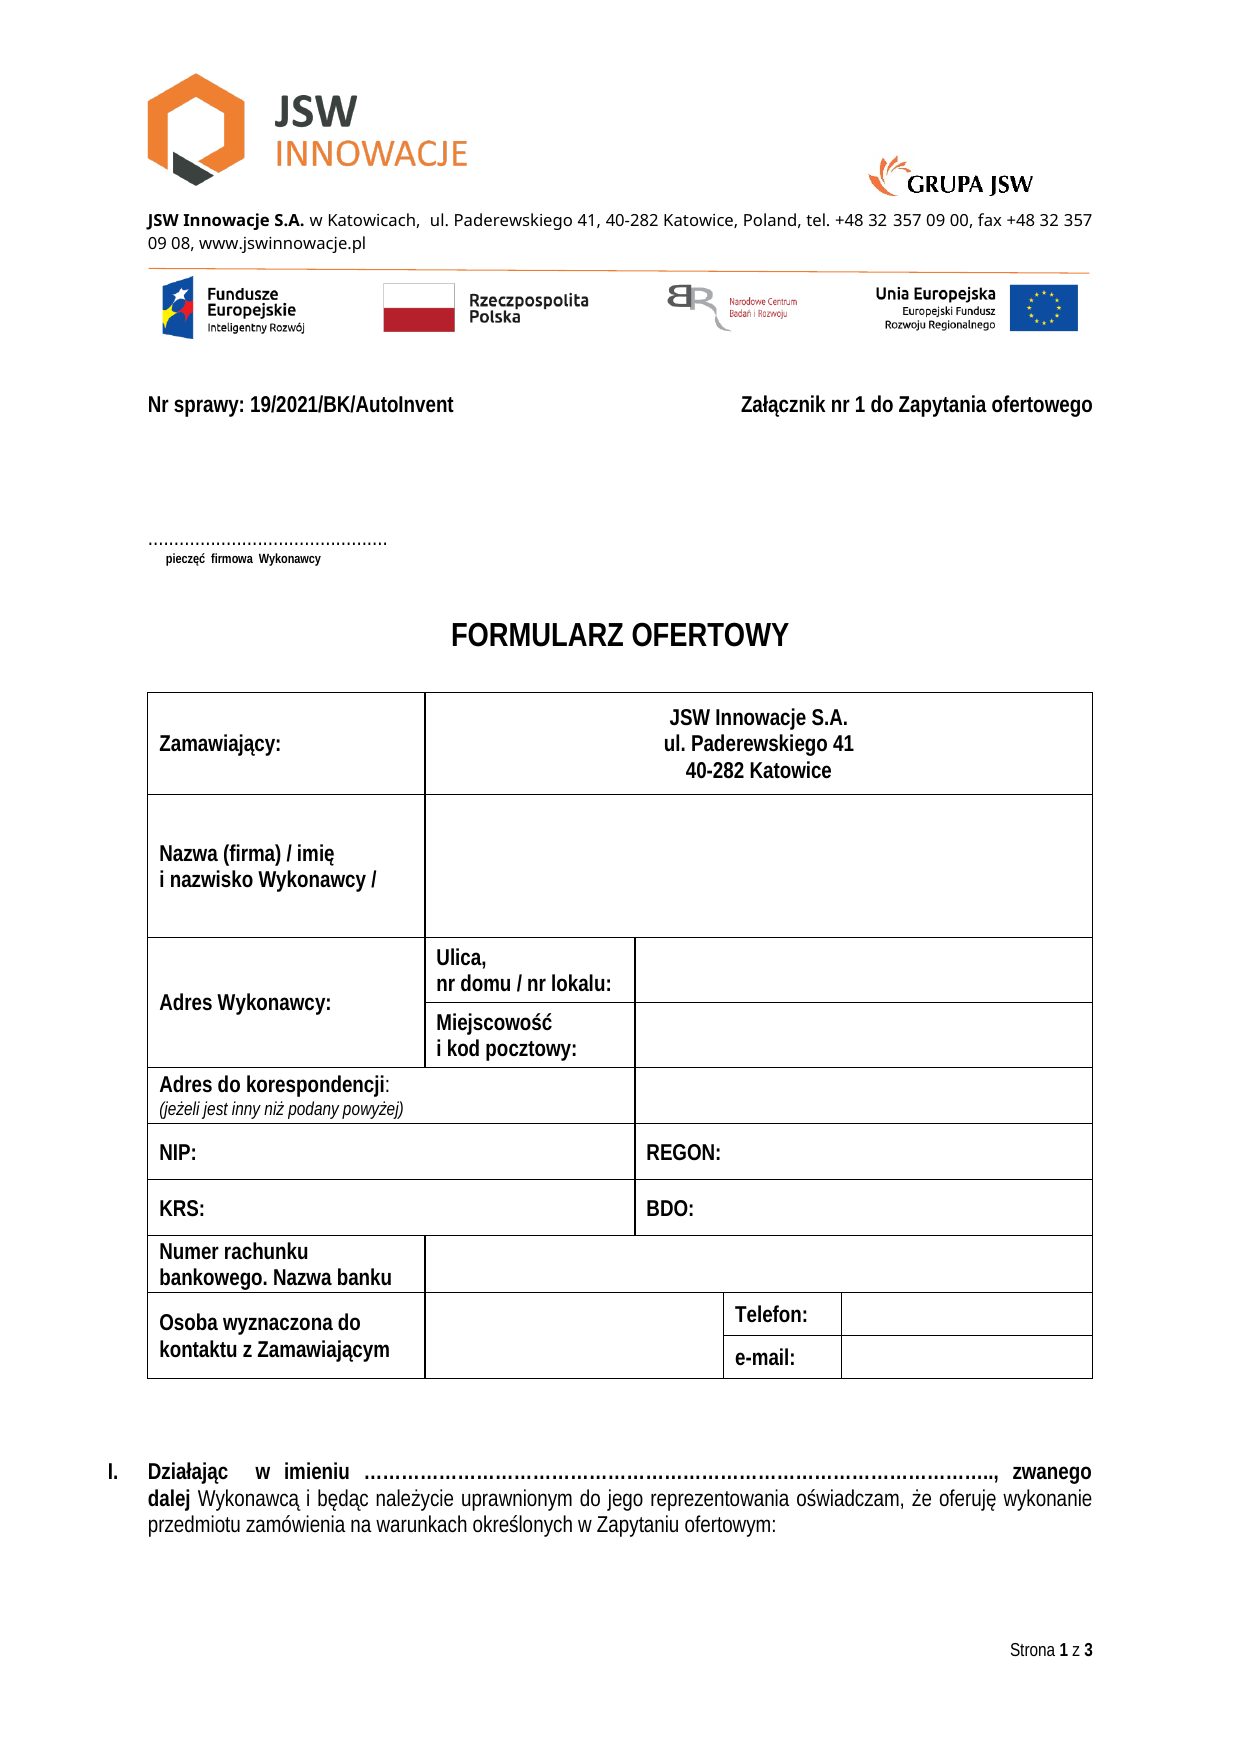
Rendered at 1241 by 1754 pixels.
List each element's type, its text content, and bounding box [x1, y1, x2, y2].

text FORMULARZ OFERTOWY [148, 615, 1092, 653]
table_cell Osoba wyznaczona do kontaktu z Zamawiającym [148, 1293, 424, 1378]
table_cell REGON: [636, 1124, 1092, 1179]
table_cell [842, 1293, 1092, 1335]
table_cell Miejscowość i kod pocztowy: [426, 1003, 634, 1067]
table_cell e-mail: [724, 1336, 841, 1378]
table_cell [636, 1068, 1092, 1123]
table_cell [426, 795, 1092, 937]
table_cell [636, 1003, 1092, 1067]
table_header Zamawiający: [148, 693, 424, 794]
table_cell Telefon: [724, 1293, 841, 1335]
table_cell BDO: [636, 1180, 1092, 1235]
list Działając w imieniu ……………………………………………………………………………………….., zwanego dalej Wykonawcą i będąc należycie uprawnionym do jego reprezentowania oświadczam, że oferuję wykonanie przedmiotu zamówienia na warunkach określonych w Zapytaniu ofertowym: [118, 1458, 1092, 1537]
table_cell Nazwa (firma) / imię i nazwisko Wykonawcy / [148, 795, 424, 937]
picture [861, 151, 1039, 203]
table_cell [426, 1236, 1092, 1292]
picture [162, 276, 1078, 339]
table_cell NIP: [148, 1124, 634, 1179]
table_cell Numer rachunku bankowego. Nazwa banku [148, 1236, 424, 1292]
picture [147, 73, 467, 186]
table_cell Adres Wykonawcy: [148, 938, 424, 1067]
table_cell [842, 1336, 1092, 1378]
text .............................................. [148, 524, 1092, 551]
table_header JSW Innowacje S.A. ul. Paderewskiego 41 40-282 Katowice [426, 693, 1092, 794]
table_cell KRS: [148, 1180, 634, 1235]
table_cell [636, 938, 1092, 1002]
text pieczęć firmowa Wykonawcy [148, 551, 1092, 577]
table_cell Adres do korespondencji: (jeżeli jest inny niż podany powyżej) [148, 1068, 634, 1123]
text Nr sprawy: 19/2021/BK/AutoInvent Załącznik nr 1 do Zapytania ofertowego [148, 391, 1092, 417]
table_cell Ulica, nr domu / nr lokalu: [426, 938, 634, 1002]
table_cell [426, 1293, 723, 1378]
